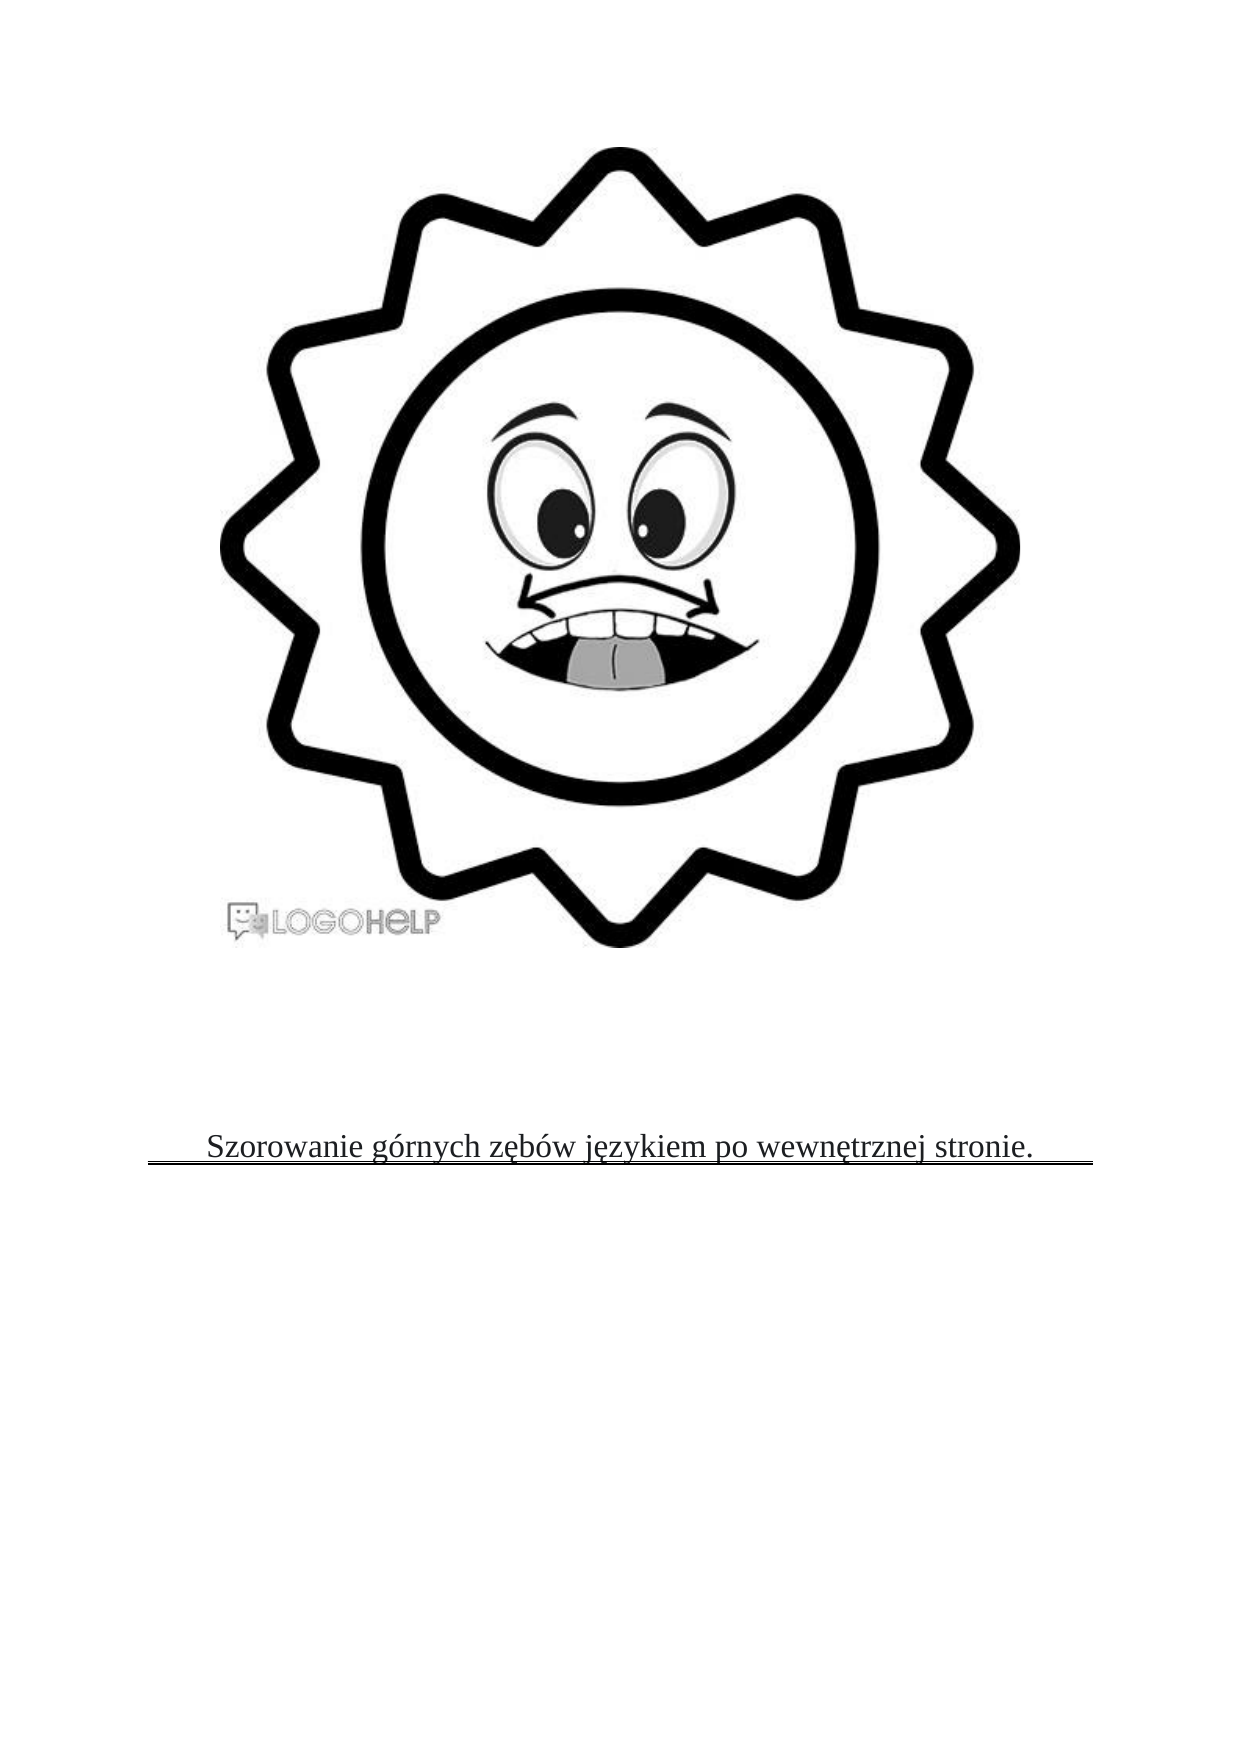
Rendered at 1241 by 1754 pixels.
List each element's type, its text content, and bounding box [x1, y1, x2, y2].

text Szorowanie górnych zębów językiem po wewnętrznej stronie. [148, 1126, 1093, 1161]
picture [220, 147, 1020, 948]
